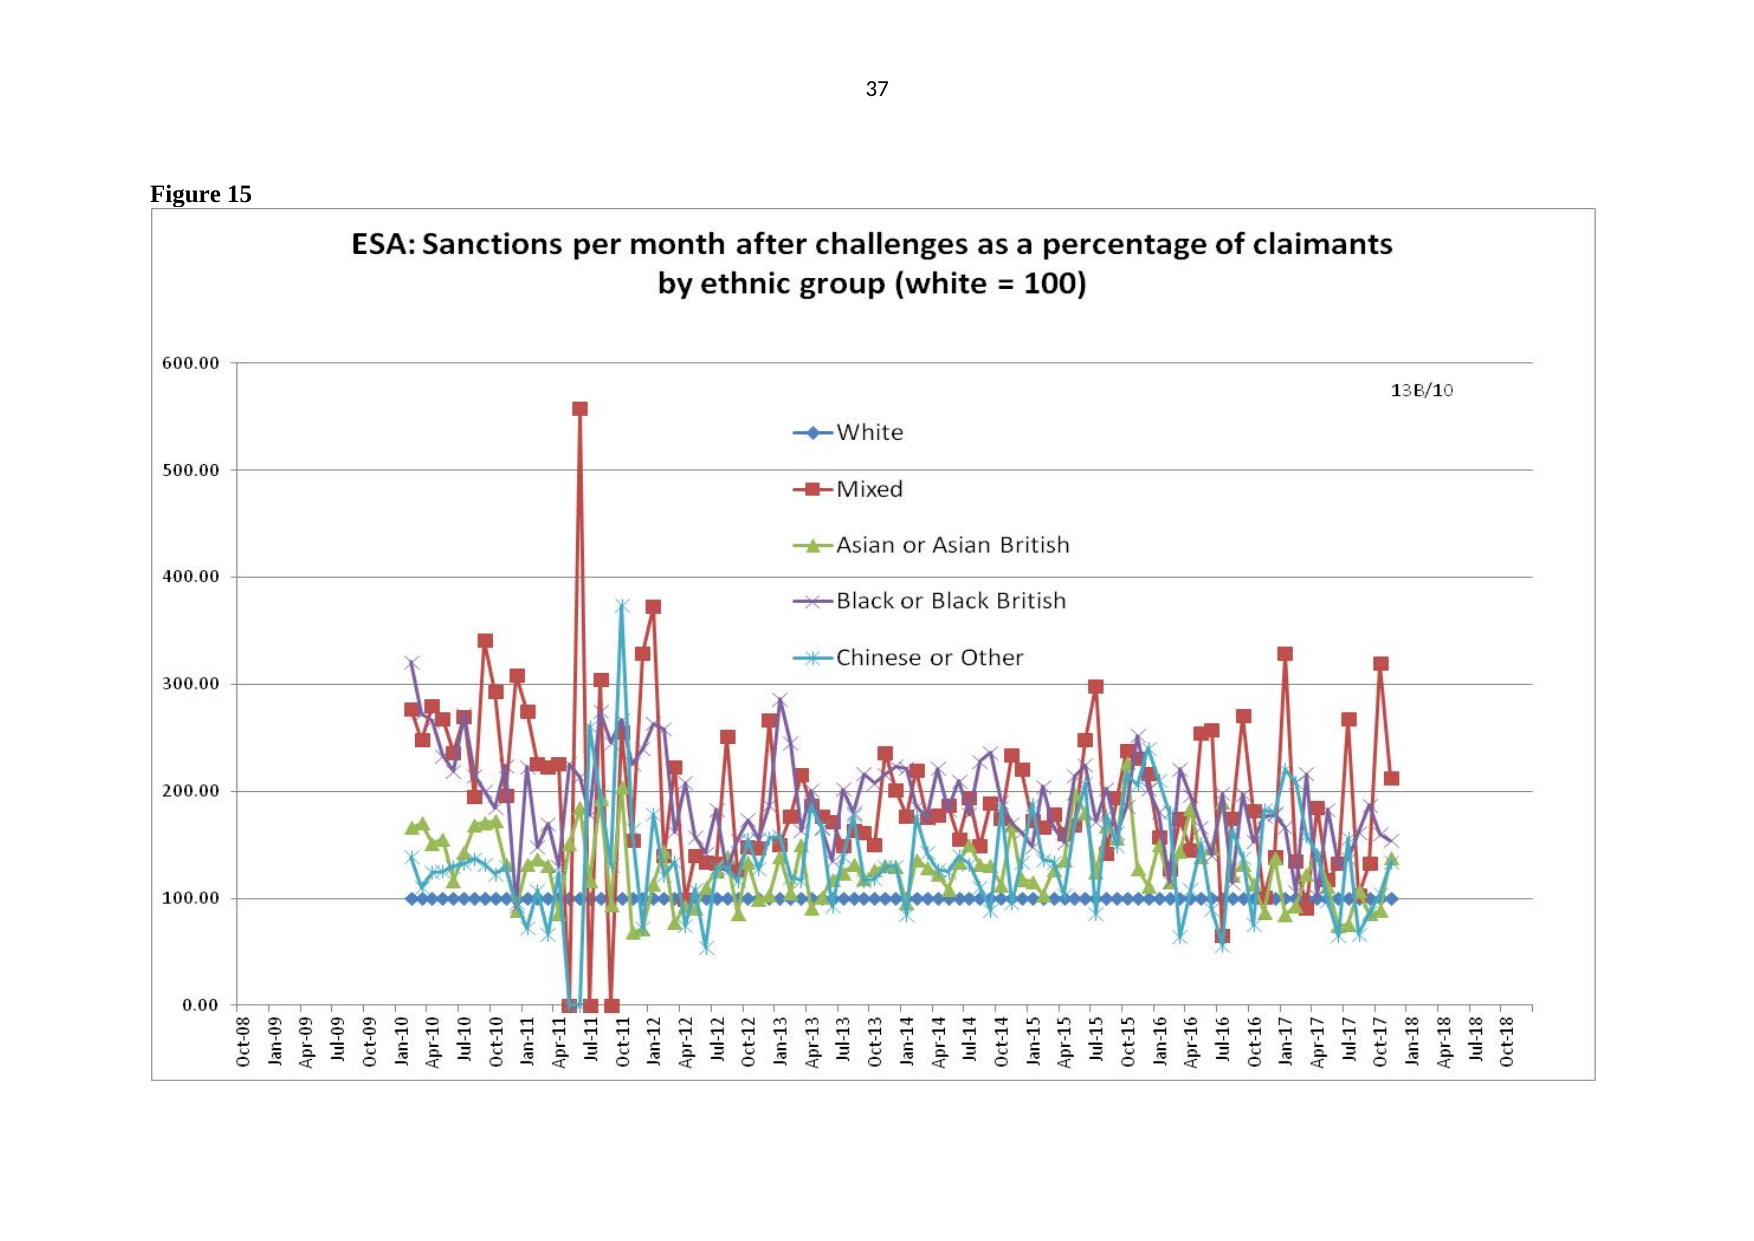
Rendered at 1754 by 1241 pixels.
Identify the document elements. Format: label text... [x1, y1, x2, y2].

text Figure 15 [150, 179, 1604, 207]
picture [150, 207, 1597, 1082]
